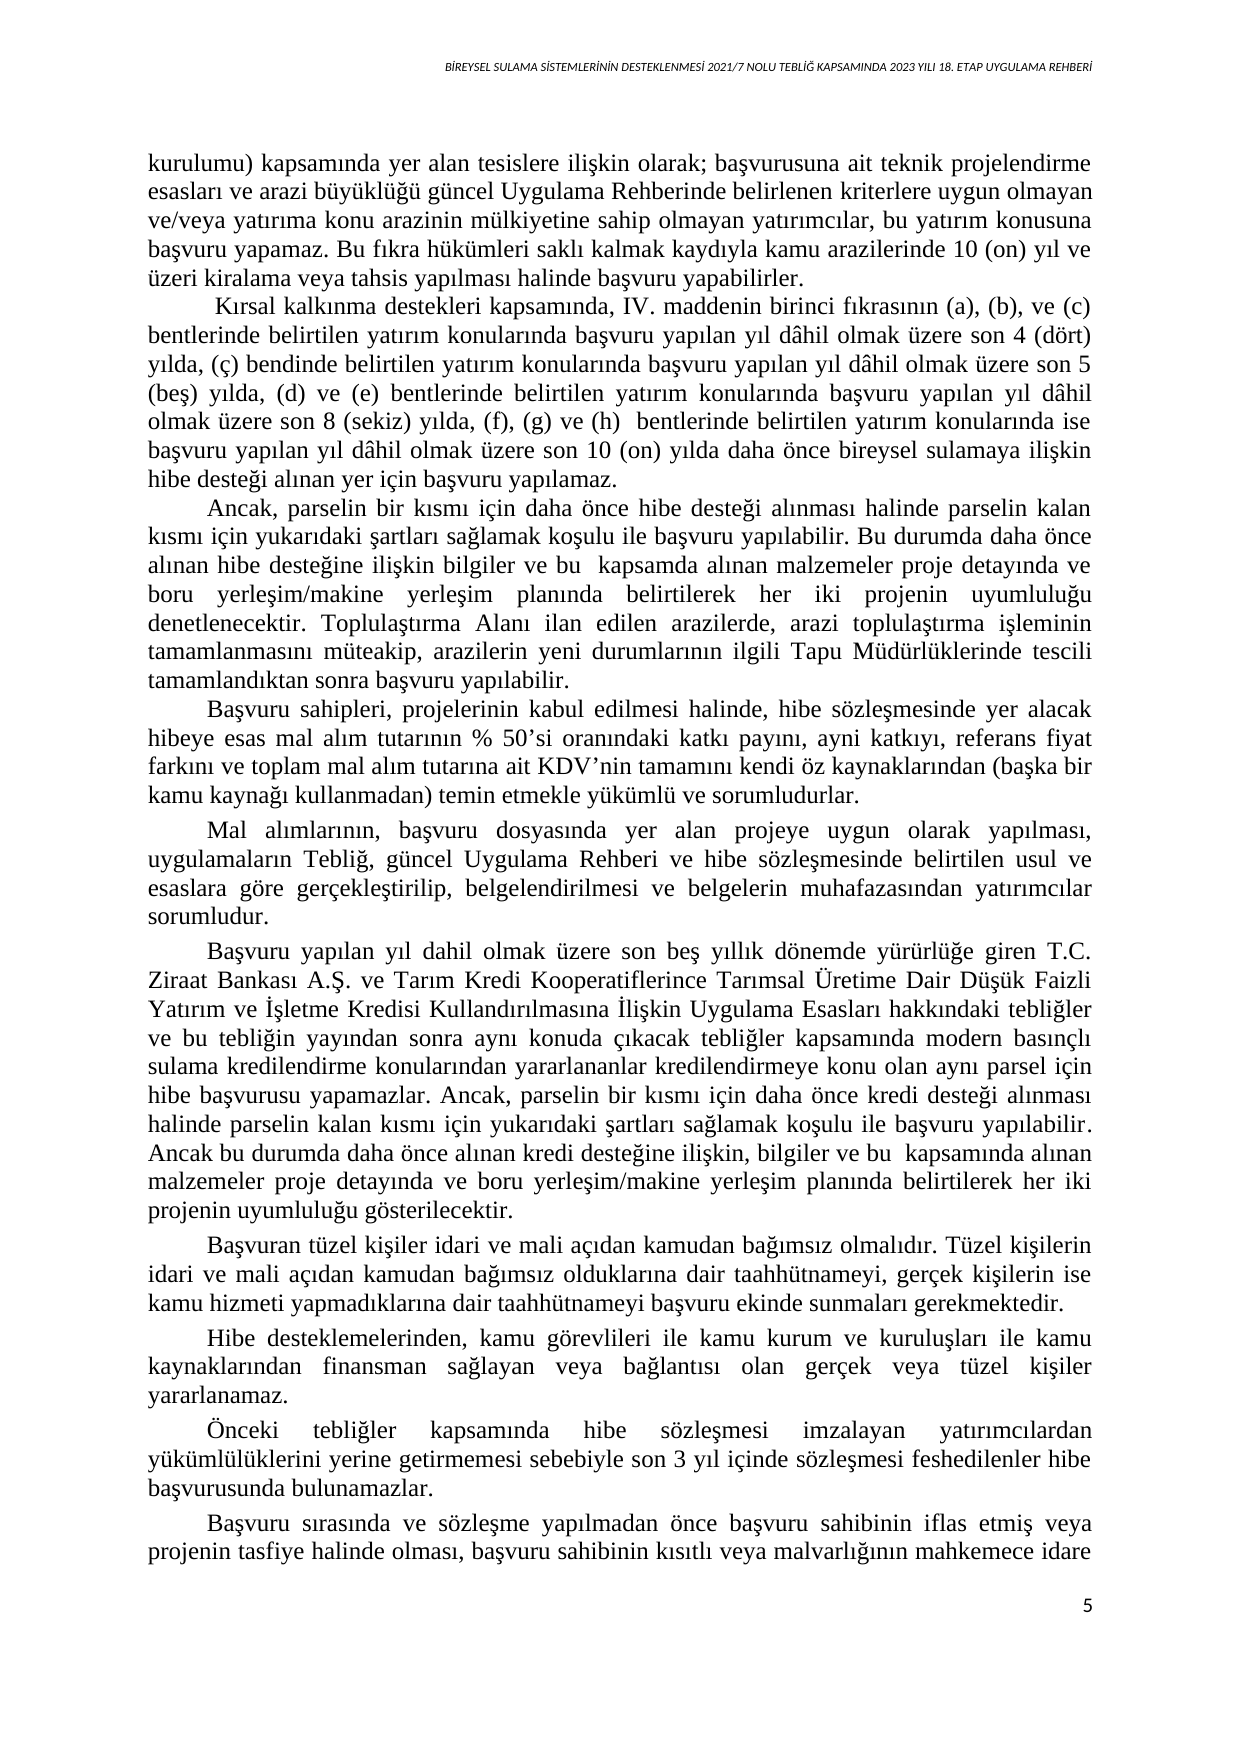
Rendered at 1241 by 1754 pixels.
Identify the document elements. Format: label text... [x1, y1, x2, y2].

text Mal alımlarının, başvuru dosyasında yer alan projeye uygun olarak yapılması, uygulamaların Tebliğ, güncel Uygulama Rehberi ve hibe sözleşmesinde belirtilen usul ve esaslara göre gerçekleştirilip, belgelendirilmesi ve belgelerin muhafazasından yatırımcılar sorumludur. [148, 815, 1093, 930]
text Ancak, parselin bir kısmı için daha önce hibe desteği alınması halinde parselin kalan kısmı için yukarıdaki şartları sağlamak koşulu ile başvuru yapılabilir. Bu durumda daha önce alınan hibe desteğine ilişkin bilgiler ve bu kapsamda alınan malzemeler proje detayında ve boru yerleşim/makine yerleşim planında belirtilerek her iki projenin uyumluluğu denetlenecektir. Toplulaştırma Alanı ilan edilen arazilerde, arazi toplulaştırma işleminin tamamlanmasını müteakip, arazilerin yeni durumlarının ilgili Tapu Müdürlüklerinde tescili tamamlandıktan sonra başvuru yapılabilir. [148, 493, 1093, 694]
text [148, 148, 1093, 291]
text Başvuru yapılan yıl dahil olmak üzere son beş yıllık dönemde yürürlüğe giren T.C. Ziraat Bankası A.Ş. ve Tarım Kredi Kooperatiflerince Tarımsal Üretime Dair Düşük Faizli Yatırım ve İşletme Kredisi Kullandırılmasına İlişkin Uygulama Esasları hakkındaki tebliğler ve bu tebliğin yayından sonra aynı konuda çıkacak tebliğler kapsamında modern basınçlı sulama kredilendirme konularından yararlananlar kredilendirmeye konu olan aynı parsel için hibe başvurusu yapamazlar. Ancak, parselin bir kısmı için daha önce kredi desteği alınması halinde parselin kalan kısmı için yukarıdaki şartları sağlamak koşulu ile başvuru yapılabilir. Ancak bu durumda daha önce alınan kredi desteğine ilişkin, bilgiler ve bu kapsamında alınan malzemeler proje detayında ve boru yerleşim/makine yerleşim planında belirtilerek her iki projenin uyumluluğu gösterilecektir. [148, 936, 1093, 1224]
text Başvuru sahipleri, projelerinin kabul edilmesi halinde, hibe sözleşmesinde yer alacak hibeye esas mal alım tutarının % 50’si oranındaki katkı payını, ayni katkıyı, referans fiyat farkını ve toplam mal alım tutarına ait KDV’nin tamamını kendi öz kaynaklarından (başka bir kamu kaynağı kullanmadan) temin etmekle yükümlü ve sorumludurlar. [148, 694, 1093, 809]
text Hibe desteklemelerinden, kamu görevlileri ile kamu kurum ve kuruluşları ile kamu kaynaklarından finansman sağlayan veya bağlantısı olan gerçek veya tüzel kişiler yararlanamaz. [148, 1323, 1093, 1409]
text Başvuran tüzel kişiler idari ve mali açıdan kamudan bağımsız olmalıdır. Tüzel kişilerin idari ve mali açıdan kamudan bağımsız olduklarına dair taahhütnameyi, gerçek kişilerin ise kamu hizmeti yapmadıklarına dair taahhütnameyi başvuru ekinde sunmaları gerekmektedir. [148, 1230, 1093, 1316]
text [148, 1508, 1093, 1565]
text Önceki tebliğler kapsamında hibe sözleşmesi imzalayan yatırımcılardan yükümlülüklerini yerine getirmemesi sebebiyle son 3 yıl içinde sözleşmesi feshedilenler hibe başvurusunda bulunamazlar. [148, 1415, 1093, 1501]
text Kırsal kalkınma destekleri kapsamında, IV. maddenin birinci fıkrasının (a), (b), ve (c) bentlerinde belirtilen yatırım konularında başvuru yapılan yıl dâhil olmak üzere son 4 (dört) yılda, (ç) bendinde belirtilen yatırım konularında başvuru yapılan yıl dâhil olmak üzere son 5 (beş) yılda, (d) ve (e) bentlerinde belirtilen yatırım konularında başvuru yapılan yıl dâhil olmak üzere son 8 (sekiz) yılda, (f), (g) ve (h) bentlerinde belirtilen yatırım konularında ise başvuru yapılan yıl dâhil olmak üzere son 10 (on) yılda daha önce bireysel sulamaya ilişkin hibe desteği alınan yer için başvuru yapılamaz. [148, 291, 1093, 493]
